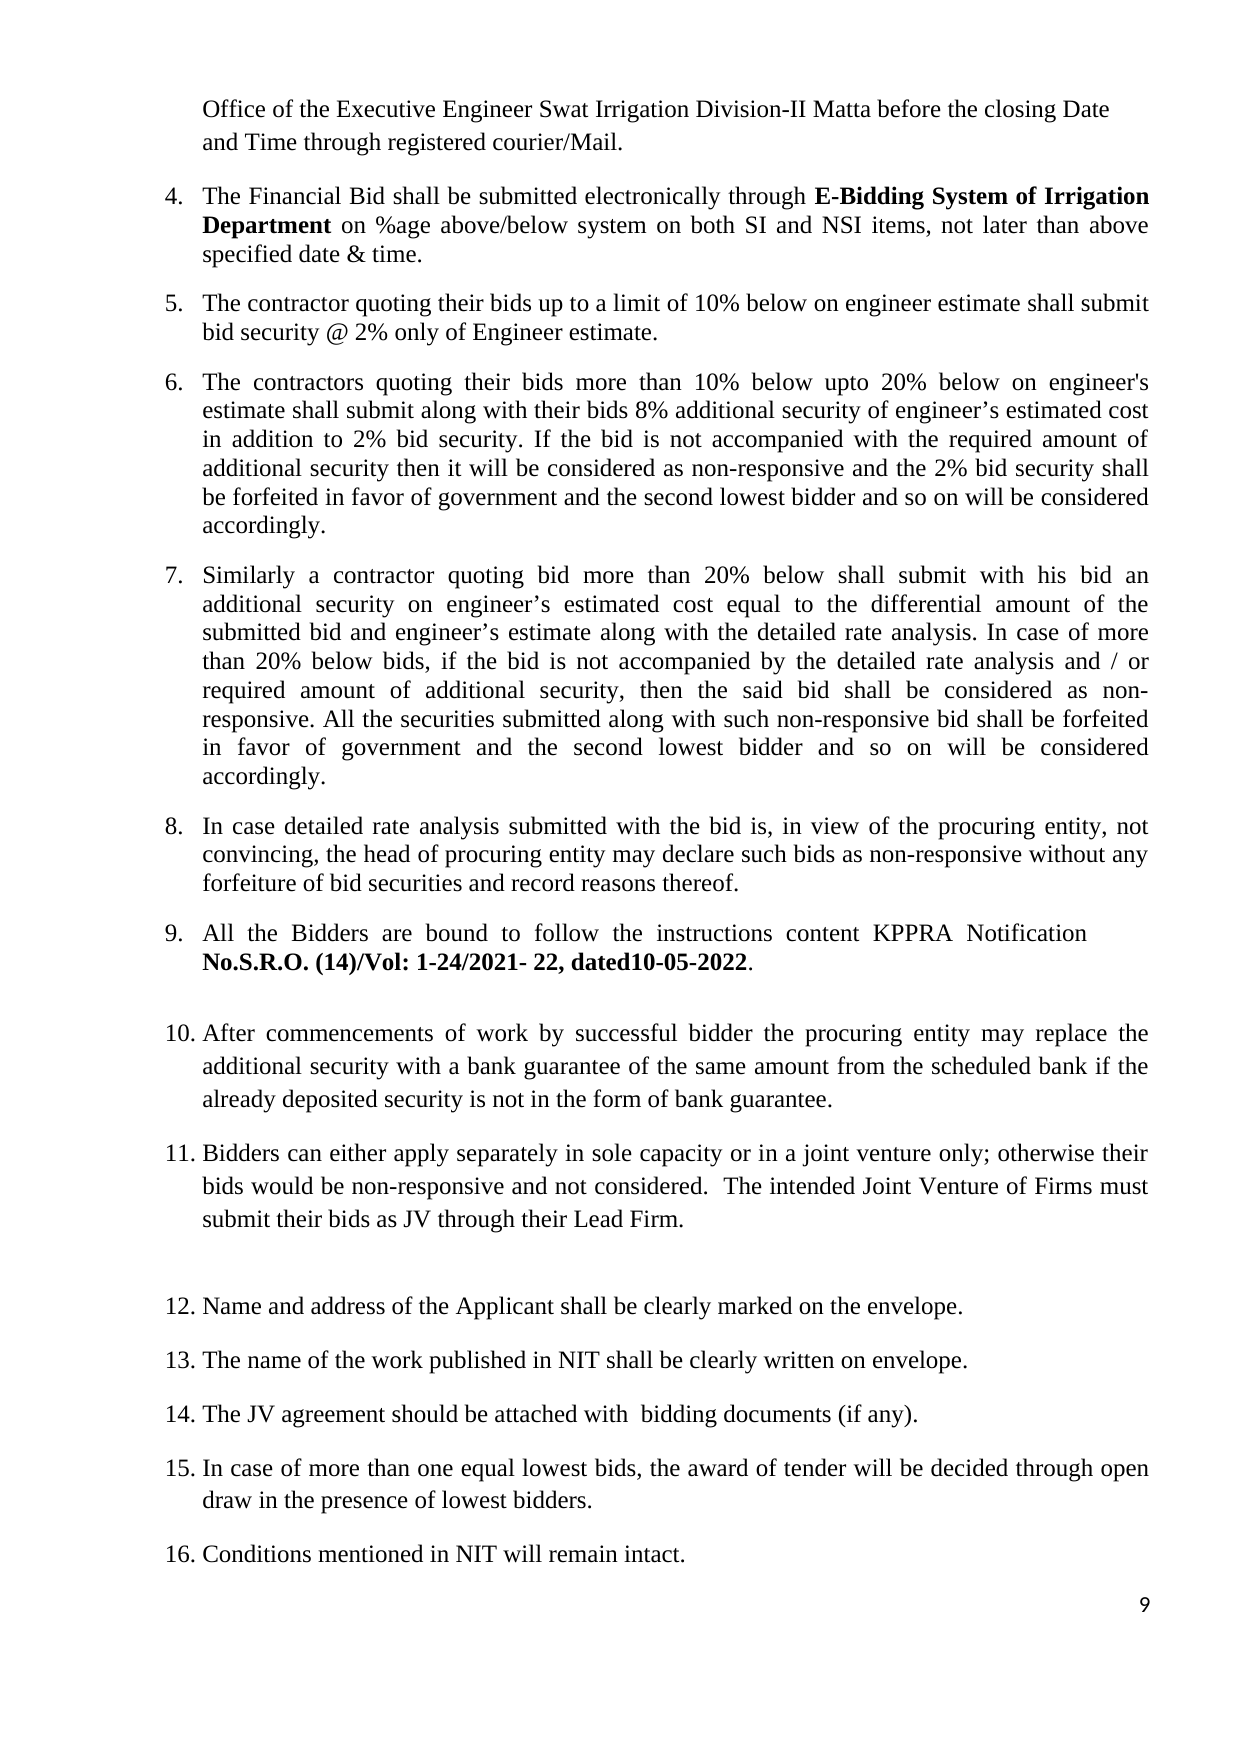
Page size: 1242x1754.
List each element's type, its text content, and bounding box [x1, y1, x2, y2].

list The name of the work published in NIT shall be clearly written on envelope. [164, 1345, 1150, 1374]
list After commencements of work by successful bidder the procuring entity may replace the additional security with a bank guarantee of the same amount from the scheduled bank if the already deposited security is not in the form of bank guarantee. [164, 1018, 1150, 1113]
list In case detailed rate analysis submitted with the bid is, in view of the procuring entity, not convincing, the head of procuring entity may declare such bids as non-responsive without any forfeiture of bid securities and record reasons thereof. [164, 811, 1150, 897]
list All the Bidders are bound to follow the instructions content KPPRA Notification No.S.R.O. (14)/Vol: 1-24/2021- 22, dated10-05-2022. [164, 918, 1088, 975]
list The Financial Bid shall be submitted electronically through E-Bidding System of Irrigation Department on %age above/below system on both SI and NSI items, not later than above specified date & time. [164, 181, 1150, 267]
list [164, 94, 1150, 156]
list The contractors quoting their bids more than 10% below upto 20% below on engineer's estimate shall submit along with their bids 8% additional security of engineer’s estimated cost in addition to 2% bid security. If the bid is not accompanied with the required amount of additional security then it will be considered as non-responsive and the 2% bid security shall be forfeited in favor of government and the second lowest bidder and so on will be considered accordingly. [164, 367, 1150, 539]
list Similarly a contractor quoting bid more than 20% below shall submit with his bid an additional security on engineer’s estimated cost equal to the differential amount of the submitted bid and engineer’s estimate along with the detailed rate analysis. In case of more than 20% below bids, if the bid is not accompanied by the detailed rate analysis and / or required amount of additional security, then the said bid shall be considered as non-responsive. All the securities submitted along with such non-responsive bid shall be forfeited in favor of government and the second lowest bidder and so on will be considered accordingly. [164, 560, 1150, 790]
list In case of more than one equal lowest bids, the award of tender will be decided through open draw in the presence of lowest bidders. [164, 1453, 1150, 1514]
list The contractor quoting their bids up to a limit of 10% below on engineer estimate shall submit bid security @ 2% only of Engineer estimate. [164, 288, 1150, 346]
list Conditions mentioned in NIT will remain intact. [164, 1539, 1150, 1568]
list Name and address of the Applicant shall be clearly marked on the envelope. [164, 1291, 1150, 1320]
list The JV agreement should be attached with bidding documents (if any). [164, 1399, 1150, 1427]
list Bidders can either apply separately in sole capacity or in a joint venture only; otherwise their bids would be non-responsive and not considered. The intended Joint Venture of Firms must submit their bids as JV through their Lead Firm. [164, 1138, 1150, 1233]
